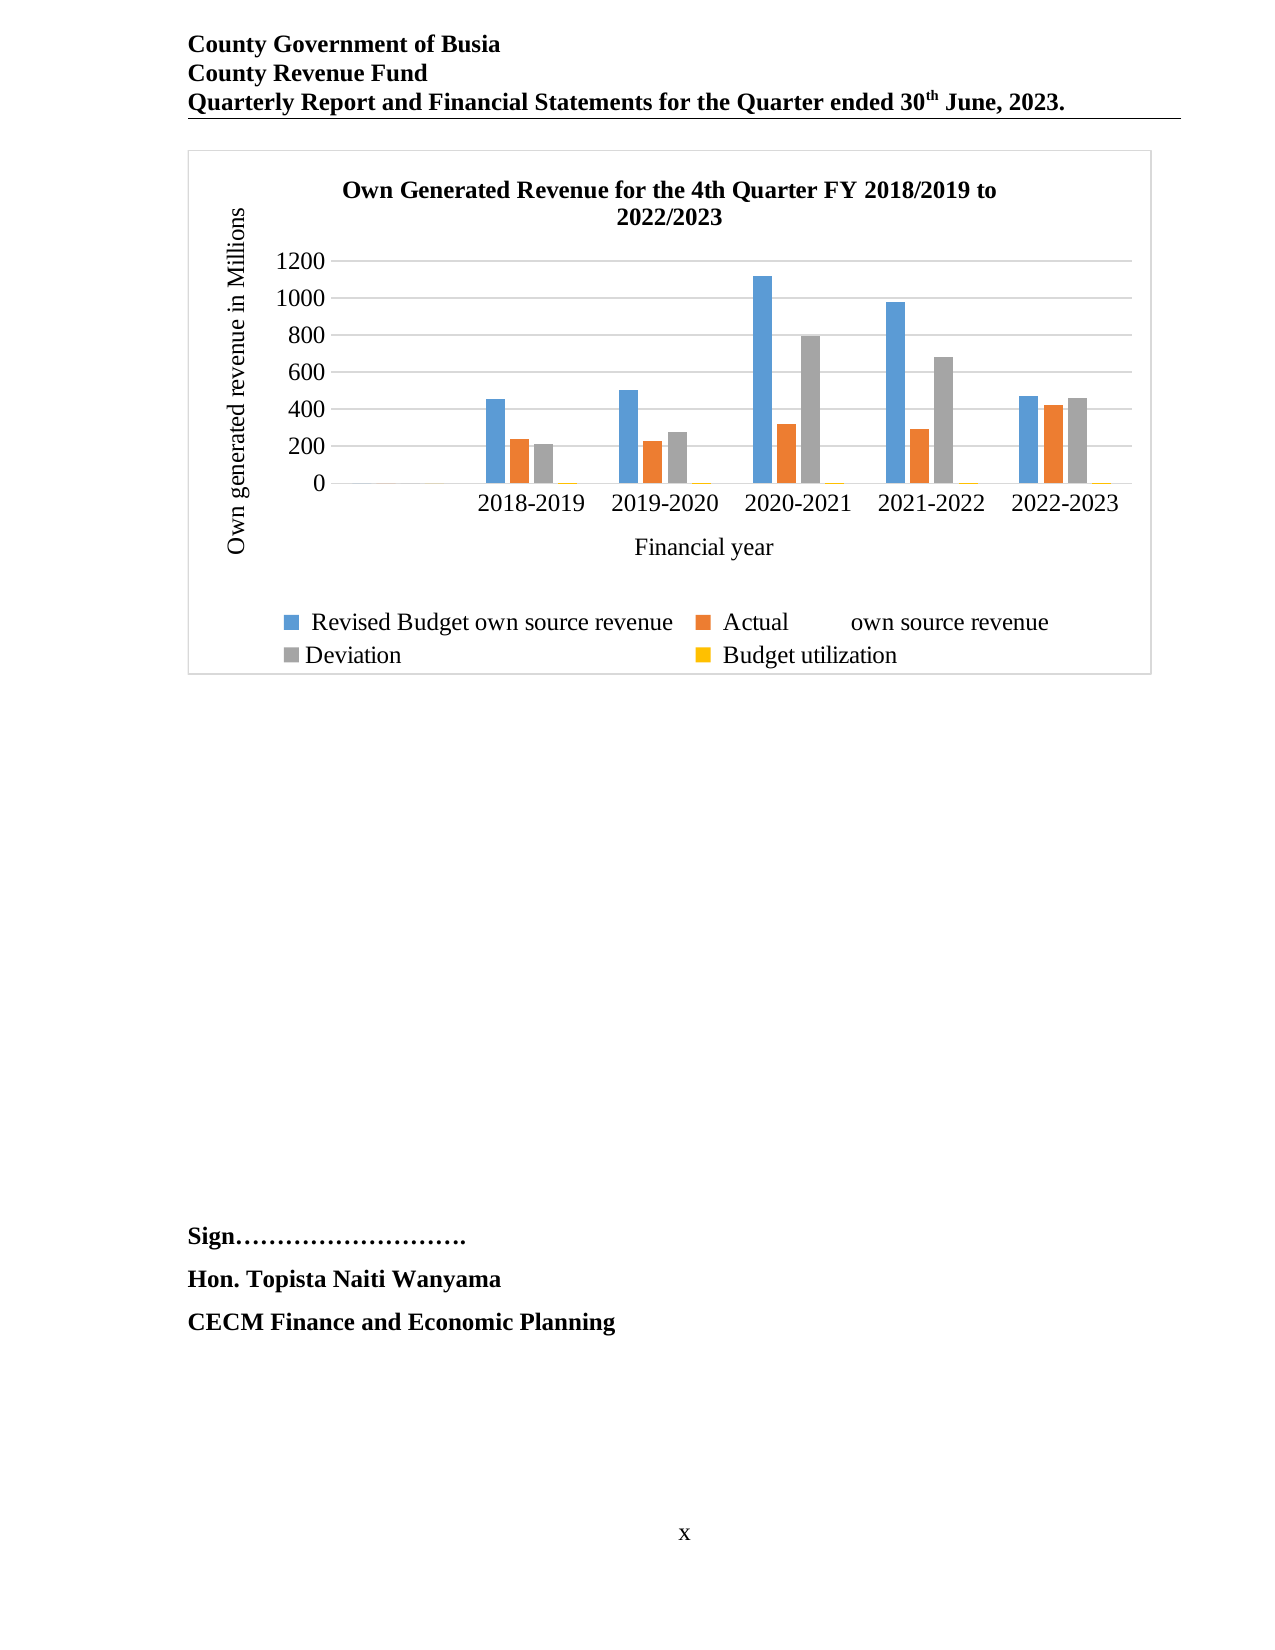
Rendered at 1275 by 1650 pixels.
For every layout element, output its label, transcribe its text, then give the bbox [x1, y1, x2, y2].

text Hon. Topista Naiti Wanyama [187, 1264, 1181, 1293]
text CECM Finance and Economic Planning [187, 1307, 1181, 1336]
text Sign………………………. [187, 1221, 1181, 1250]
